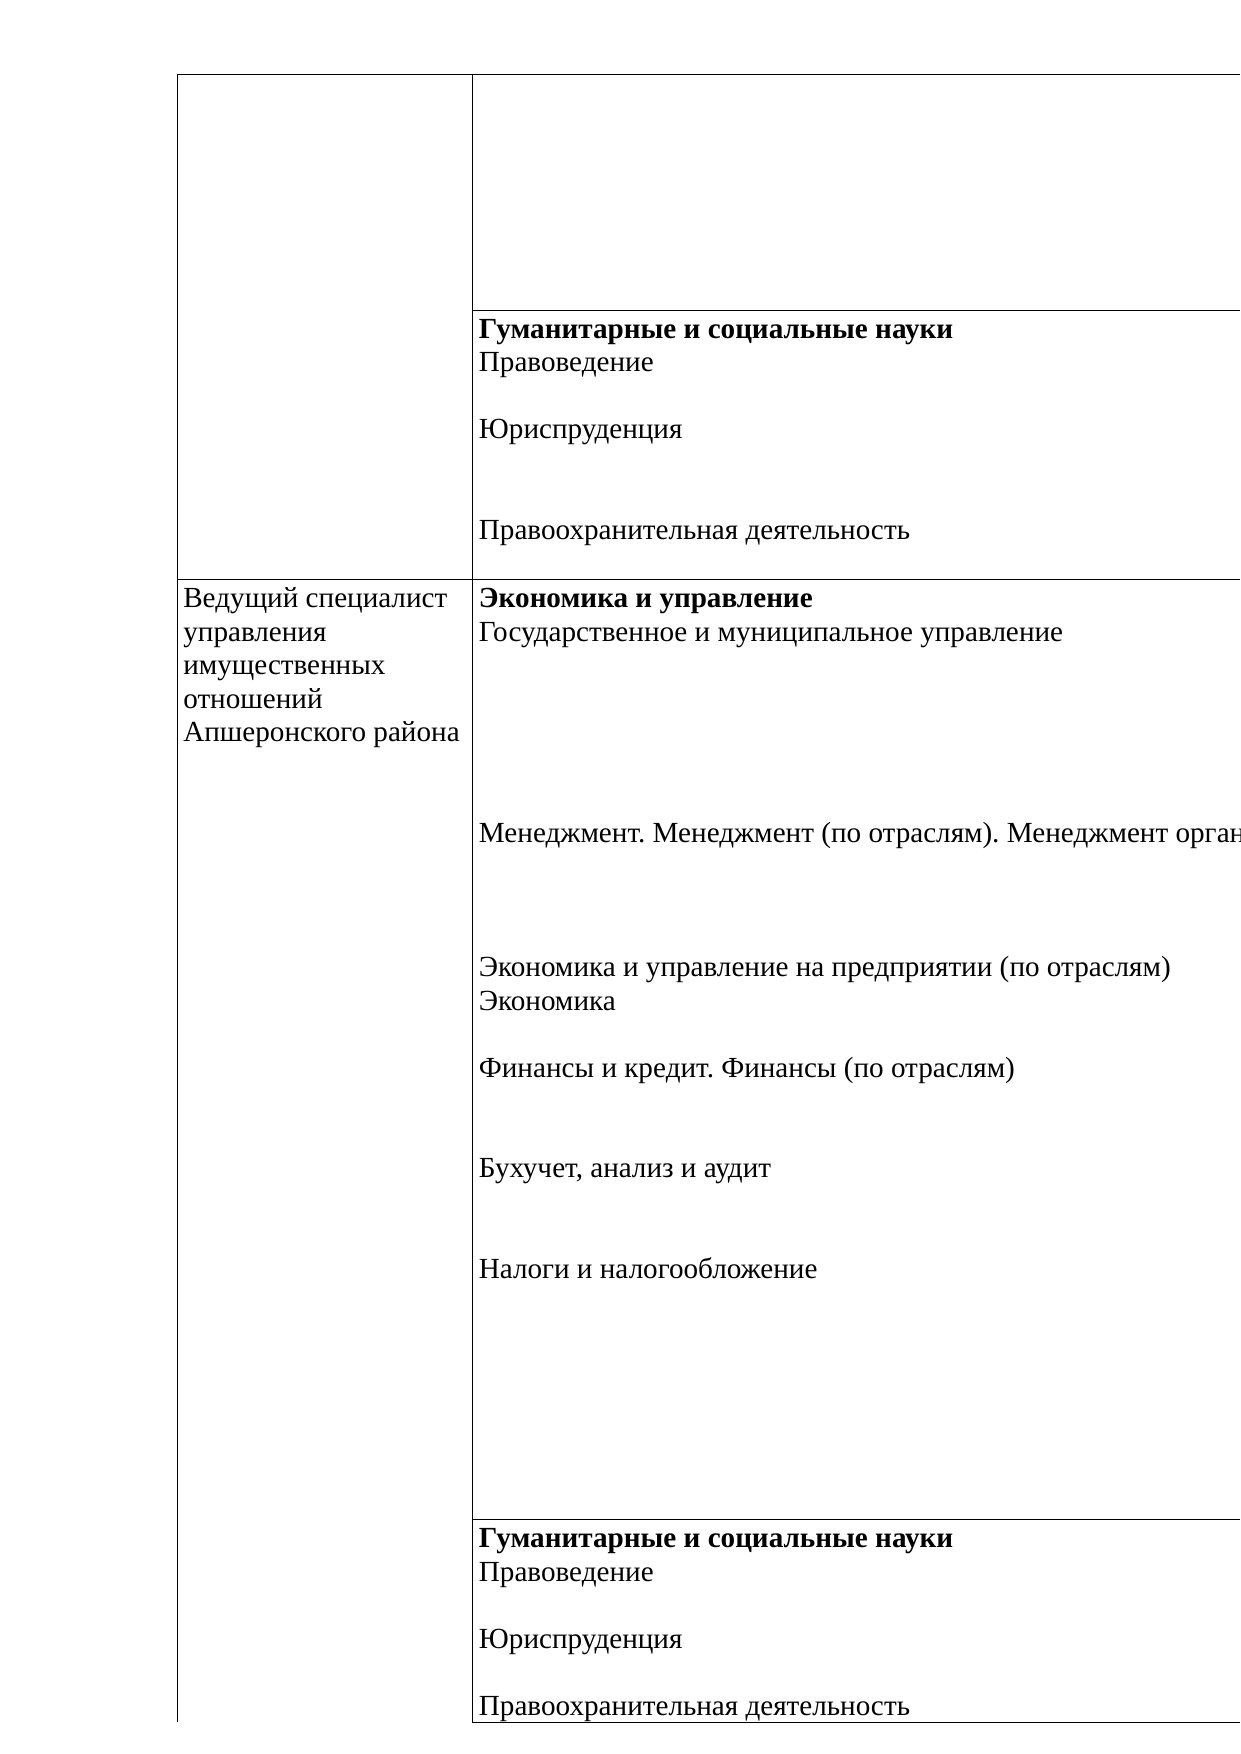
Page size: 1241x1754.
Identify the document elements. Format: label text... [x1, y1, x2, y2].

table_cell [473, 75, 1240, 310]
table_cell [473, 1520, 1240, 1722]
table_cell Ведущий специалист управления имущественных отношений Апшеронского района [178, 580, 472, 1722]
table_cell Гуманитарные и социальные науки Правоведение Юриспруденция Правоохранительная деятельность [473, 311, 1240, 579]
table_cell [178, 75, 472, 579]
